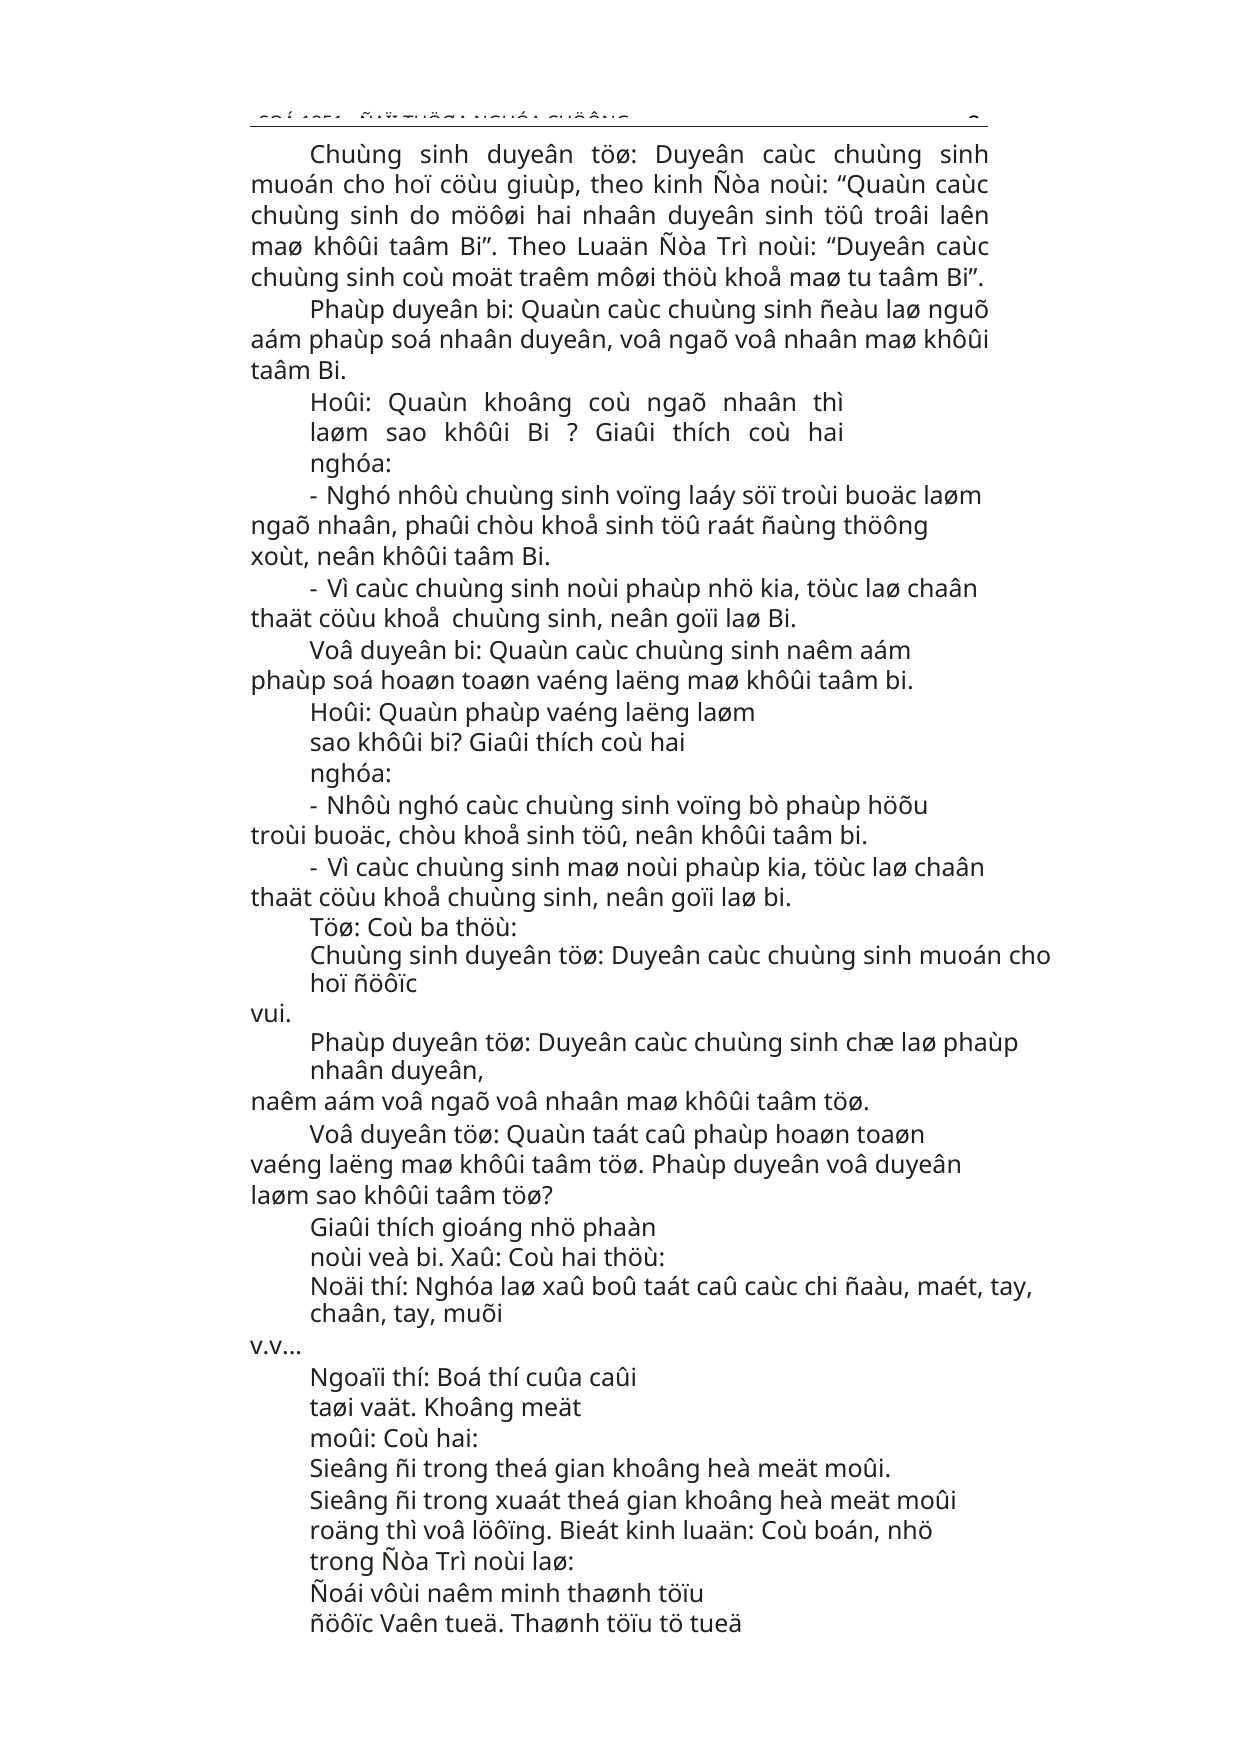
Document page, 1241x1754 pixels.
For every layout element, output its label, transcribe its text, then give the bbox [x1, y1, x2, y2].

text Phaùp duyeân bi: Quaùn caùc chuùng sinh ñeàu laø nguõ aám phaùp soá nhaân duyeân, voâ ngaõ voâ nhaân maø khôûi taâm Bi. [250, 293, 990, 387]
text Ñoái vôùi naêm minh thaønh töïu ñöôïc Vaên tueä. Thaønh töïu tö tueä [309, 1578, 758, 1640]
text Hoûi: Quaùn phaùp vaéng laëng laøm sao khôûi bi? Giaûi thích coù hai nghóa: [309, 697, 765, 789]
list Nghó nhôù chuùng sinh voïng laáy söï troùi buoäc laøm ngaõ nhaân, phaûi chòu khoå sinh töû raát ñaùng thöông xoùt, neân khôûi taâm Bi. [250, 479, 990, 573]
list Vì caùc chuùng sinh maø noùi phaùp kia, töùc laø chaân thaät cöùu khoå chuùng sinh, neân goïi laø bi. [250, 852, 990, 913]
text vui. [250, 998, 1092, 1029]
text Voâ duyeân töø: Quaùn taát caû phaùp hoaøn toaøn vaéng laëng maø khôûi taâm töø. Phaùp duyeân voâ duyeân laøm sao khôûi taâm töø? [250, 1118, 998, 1211]
text Voâ duyeân bi: Quaùn caùc chuùng sinh naêm aám phaùp soá hoaøn toaøn vaéng laëng maø khôûi taâm bi. [250, 634, 989, 697]
list Nhôù nghó caùc chuùng sinh voïng bò phaùp höõu troùi buoäc, chòu khoå sinh töû, neân khôûi taâm bi. [250, 789, 990, 852]
text Töø: Coù ba thöù: [309, 913, 1092, 942]
text naêm aám voâ ngaõ voâ nhaân maø khôûi taâm töø. [250, 1085, 1092, 1117]
list Vì caùc chuùng sinh noùi phaùp nhö kia, töùc laø chaân thaät cöùu khoå chuùng sinh, neân goïi laø Bi. [250, 573, 990, 634]
text Sieâng ñi trong xuaát theá gian khoâng heà meät moûi roäng thì voâ löôïng. Bieát kinh luaän: Coù boán, nhö trong Ñòa Trì noùi laø: [309, 1485, 990, 1578]
text v.v... [106, 1328, 302, 1361]
text Hoûi: Quaùn khoâng coù ngaõ nhaân thì laøm sao khôûi Bi ? Giaûi thích coù hai nghóa: [309, 387, 844, 479]
text Phaùp duyeân töø: Duyeân caùc chuùng sinh chæ laø phaùp nhaân duyeân, [309, 1029, 1092, 1085]
text Giaûi thích gioáng nhö phaàn noùi veà bi. Xaû: Coù hai thöù: [309, 1211, 686, 1273]
text Chuùng sinh duyeân töø: Duyeân caùc chuùng sinh muoán cho hoï cöùu giuùp, theo kinh Ñòa noùi: “Quaùn caùc chuùng sinh do möôøi hai nhaân duyeân sinh töû troâi laên maø khôûi taâm Bi”. Theo Luaän Ñòa Trì noùi: “Duyeân caùc chuùng sinh coù moät traêm môøi thöù khoå maø tu taâm Bi”. [250, 138, 990, 293]
text Sieâng ñi trong theá gian khoâng heà meät moûi. [309, 1455, 1092, 1484]
text Noäi thí: Nghóa laø xaû boû taát caû caùc chi ñaàu, maét, tay, chaân, tay, muõi [309, 1273, 1092, 1328]
text Chuùng sinh duyeân töø: Duyeân caùc chuùng sinh muoán cho hoï ñöôïc [309, 942, 1092, 998]
text Ngoaïi thí: Boá thí cuûa caûi taøi vaät. Khoâng meät moûi: Coù hai: [309, 1362, 646, 1455]
